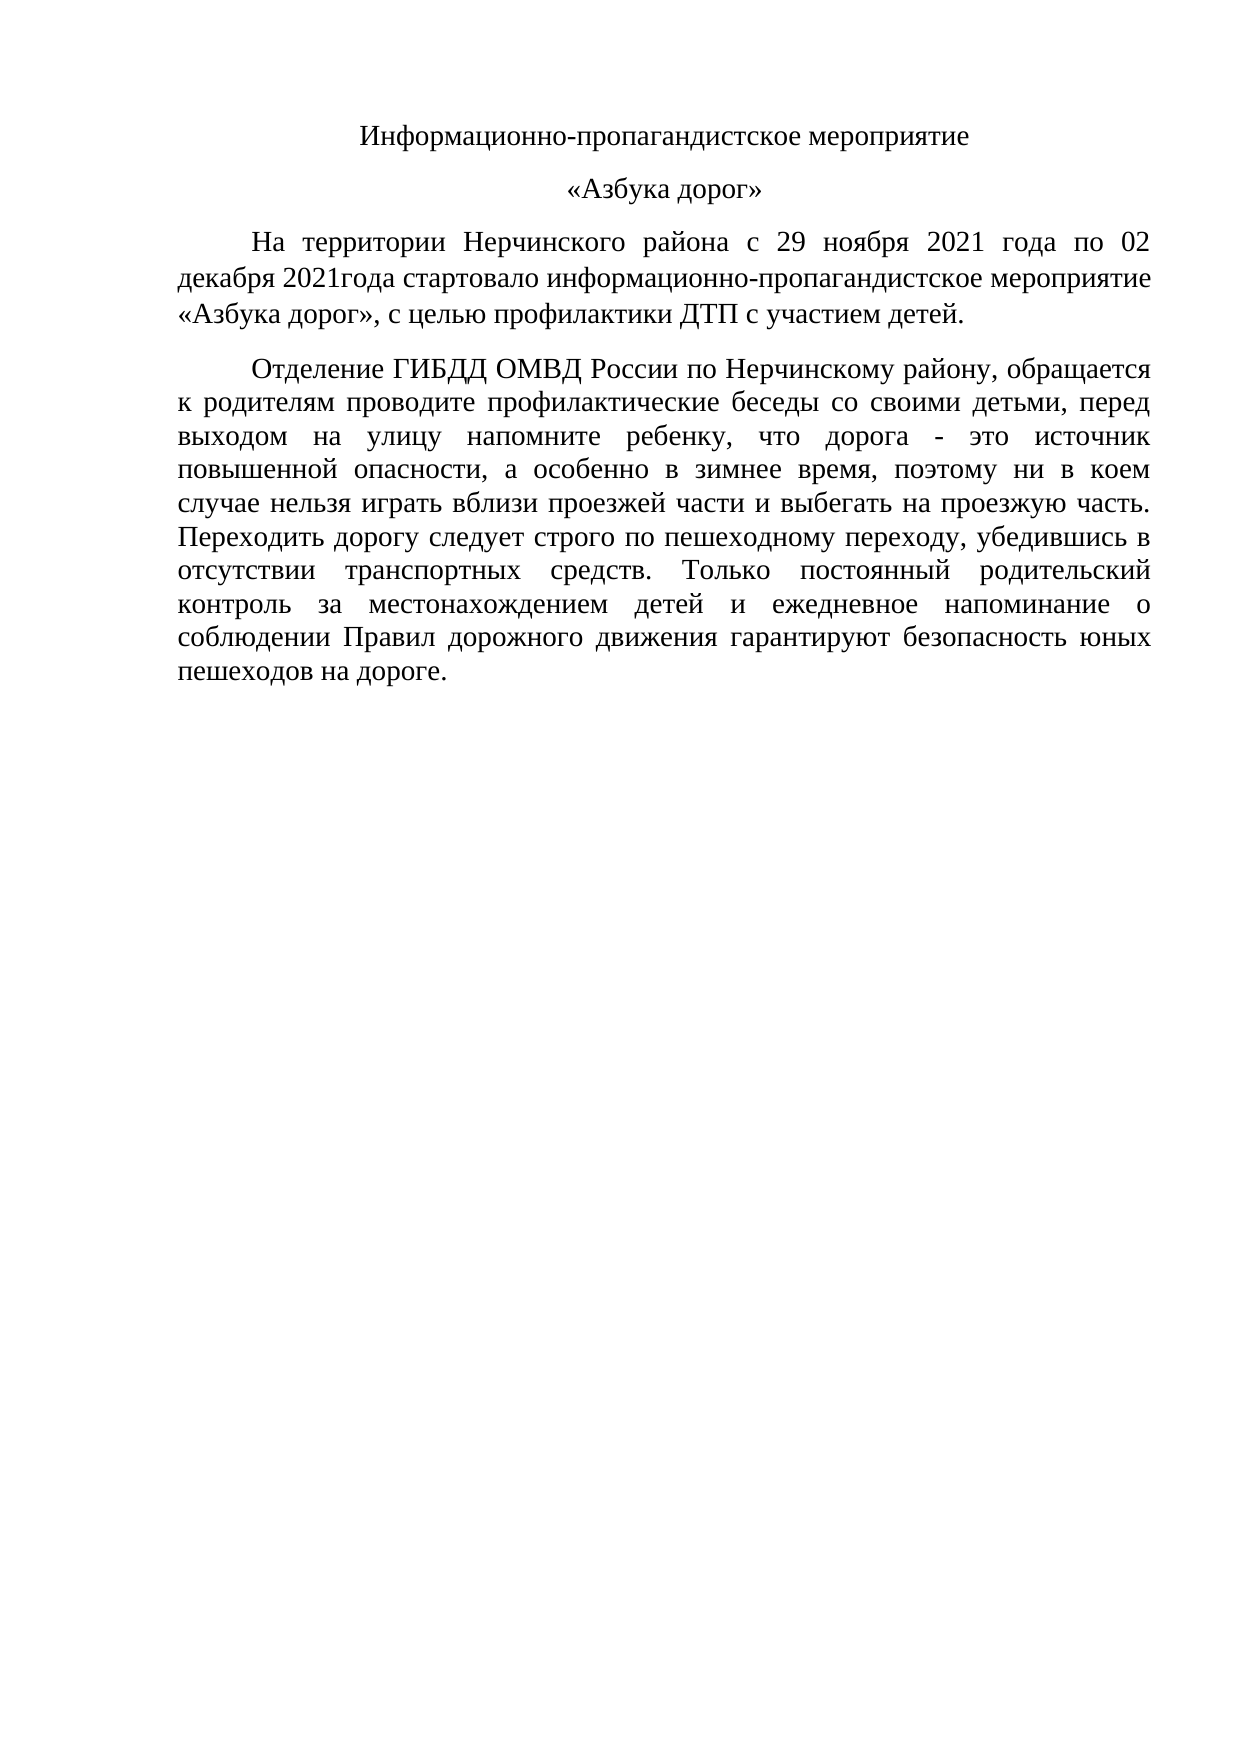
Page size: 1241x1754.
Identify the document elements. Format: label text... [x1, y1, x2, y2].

text «Азбука дорог» [177, 171, 1152, 204]
text Информационно-пропагандистское мероприятие [177, 118, 1152, 152]
text На территории Нерчинского района с 29 ноября 2021 года по 02 декабря 2021года стартовало информационно-пропагандистское мероприятие «Азбука дорог», с целью профилактики ДТП с участием детей. [177, 224, 1152, 329]
text Отделение ГИБДД ОМВД России по Нерчинскому району, обращается к родителям проводите профилактические беседы со своими детьми, перед выходом на улицу напомните ребенку, что дорога - это источник повышенной опасности, а особенно в зимнее время, поэтому ни в коем случае нельзя играть вблизи проезжей части и выбегать на проезжую часть. Переходить дорогу следует строго по пешеходному переходу, убедившись в отсутствии транспортных средств. Только постоянный родительский контроль за местонахождением детей и ежедневное напоминание о соблюдении Правил дорожного движения гарантируют безопасность юных пешеходов на дороге. [177, 351, 1152, 686]
